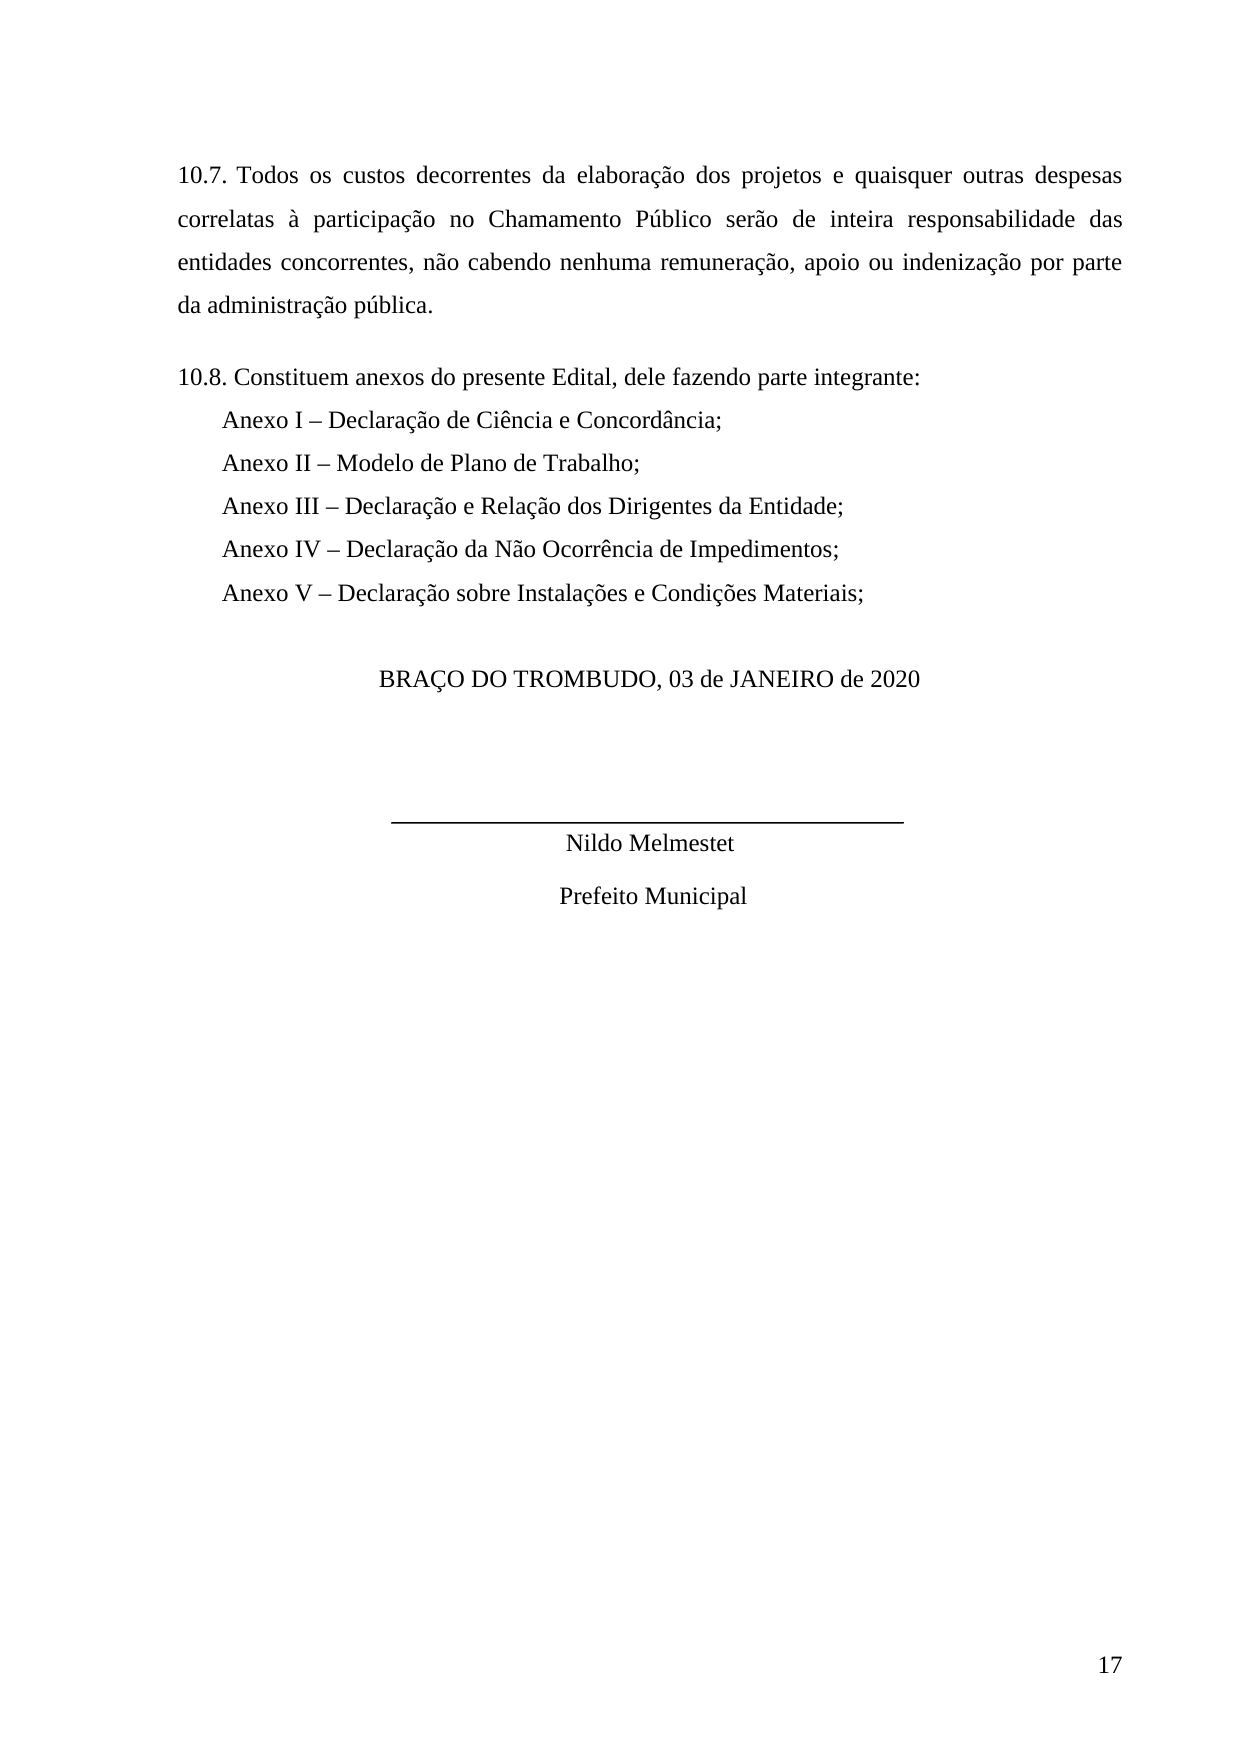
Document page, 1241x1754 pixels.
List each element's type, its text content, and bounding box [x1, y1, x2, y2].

text Anexo III – Declaração e Relação dos Dirigentes da Entidade; Anexo IV – Declaração da Não Ocorrência de Impedimentos; Anexo V – Declaração sobre Instalações e Condições Materiais; [222, 491, 867, 606]
text Anexo II – Modelo de Plano de Trabalho; [222, 448, 1134, 477]
text Prefeito Municipal [511, 881, 789, 910]
text Nildo Melmestet [511, 828, 789, 857]
list Constituem anexos do presente Edital, dele fazendo parte integrante: Anexo I – Declaração de Ciência e Concordância; [177, 362, 921, 434]
list Todos os custos decorrentes da elaboração dos projetos e quaisquer outras despesas correlatas à participação no Chamamento Público serão de inteira responsabilidade das entidades concorrentes, não cabendo nenhuma remuneração, apoio ou indenização por parte da administração pública. [177, 161, 1123, 319]
text BRAÇO DO TROMBUDO, 03 de JANEIRO de 2020 [379, 664, 1134, 693]
